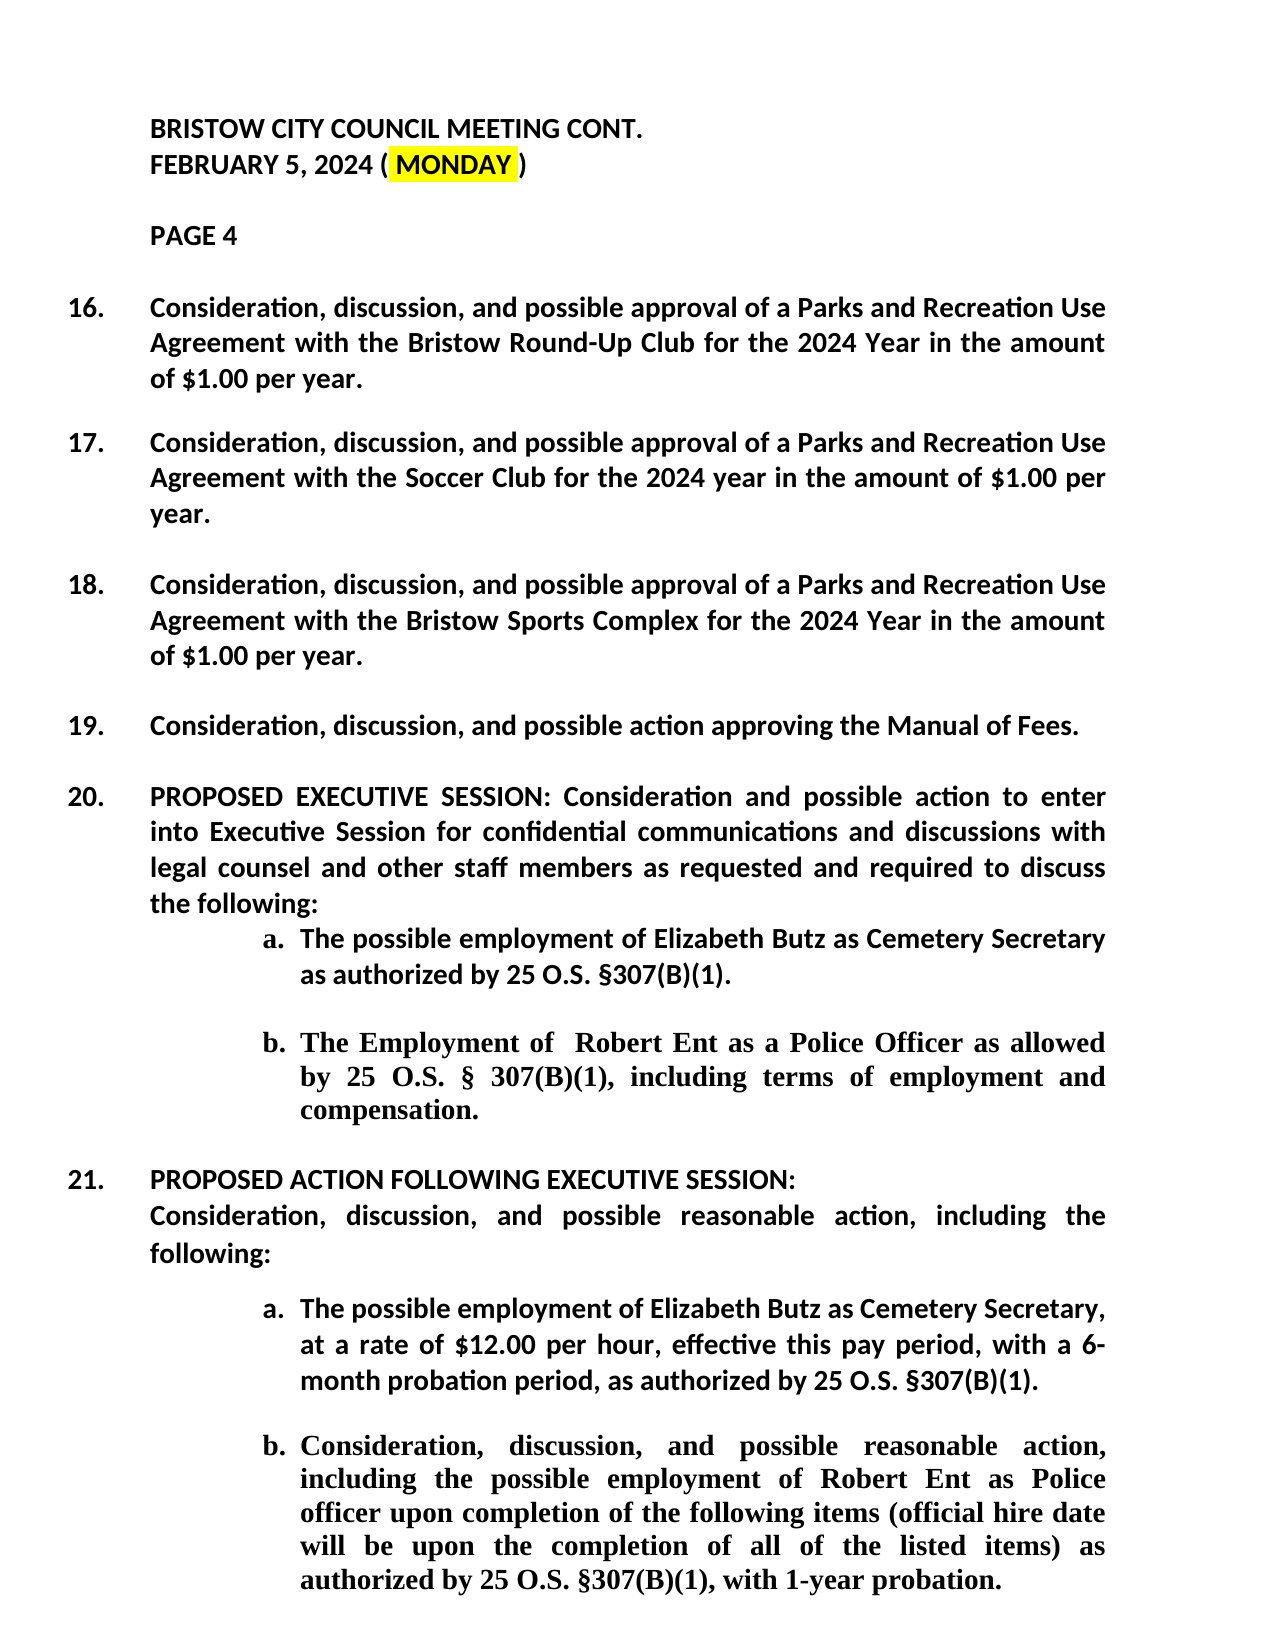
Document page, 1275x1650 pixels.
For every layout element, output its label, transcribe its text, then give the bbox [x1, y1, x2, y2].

list Consideration, discussion, and possible approval of a Parks and Recreation Use Agreement with the Bristow Round-Up Club for the 2024 Year in the amount of $1.00 per year. [67, 289, 1107, 396]
list The possible employment of Elizabeth Butz as Cemetery Secretary as authorized by 25 O.S. §307(B)(1). [262, 920, 1107, 992]
text FEBRUARY 5, 2024 ( MONDAY ) [150, 146, 389, 182]
text BRISTOW CITY COUNCIL MEETING CONT. [150, 111, 1107, 146]
text FEBRUARY 5, 2024 ( MONDAY ) [518, 146, 1107, 182]
list Consideration, discussion, and possible approval of a Parks and Recreation Use Agreement with the Bristow Sports Complex for the 2024 Year in the amount of $1.00 per year. [67, 566, 1107, 673]
list PROPOSED ACTION FOLLOWING EXECUTIVE SESSION: [67, 1161, 1107, 1197]
text Consideration, discussion, and possible reasonable action, including the following: [150, 1197, 1107, 1271]
list Consideration, discussion, and possible approval of a Parks and Recreation Use Agreement with the Soccer Club for the 2024 year in the amount of $1.00 per year. [67, 424, 1107, 531]
list Consideration, discussion, and possible reasonable action, including the possible employment of Robert Ent as Police officer upon completion of the following items (official hire date will be upon the completion of all of the listed items) as authorized by 25 O.S. §307(B)(1), with 1-year probation. [262, 1428, 1107, 1596]
text PAGE 4 [150, 217, 1107, 253]
list Consideration, discussion, and possible action approving the Manual of Fees. [67, 707, 1107, 742]
list The Employment of Robert Ent as a Police Officer as allowed by 25 O.S. § 307(B)(1), including terms of employment and compensation. [262, 1025, 1107, 1126]
list PROPOSED EXECUTIVE SESSION: Consideration and possible action to enter into Executive Session for confidential communications and discussions with legal counsel and other staff members as requested and required to discuss the following: [67, 778, 1107, 920]
list The possible employment of Elizabeth Butz as Cemetery Secretary, at a rate of $12.00 per hour, effective this pay period, with a 6-month probation period, as authorized by 25 O.S. §307(B)(1). [262, 1291, 1107, 1397]
